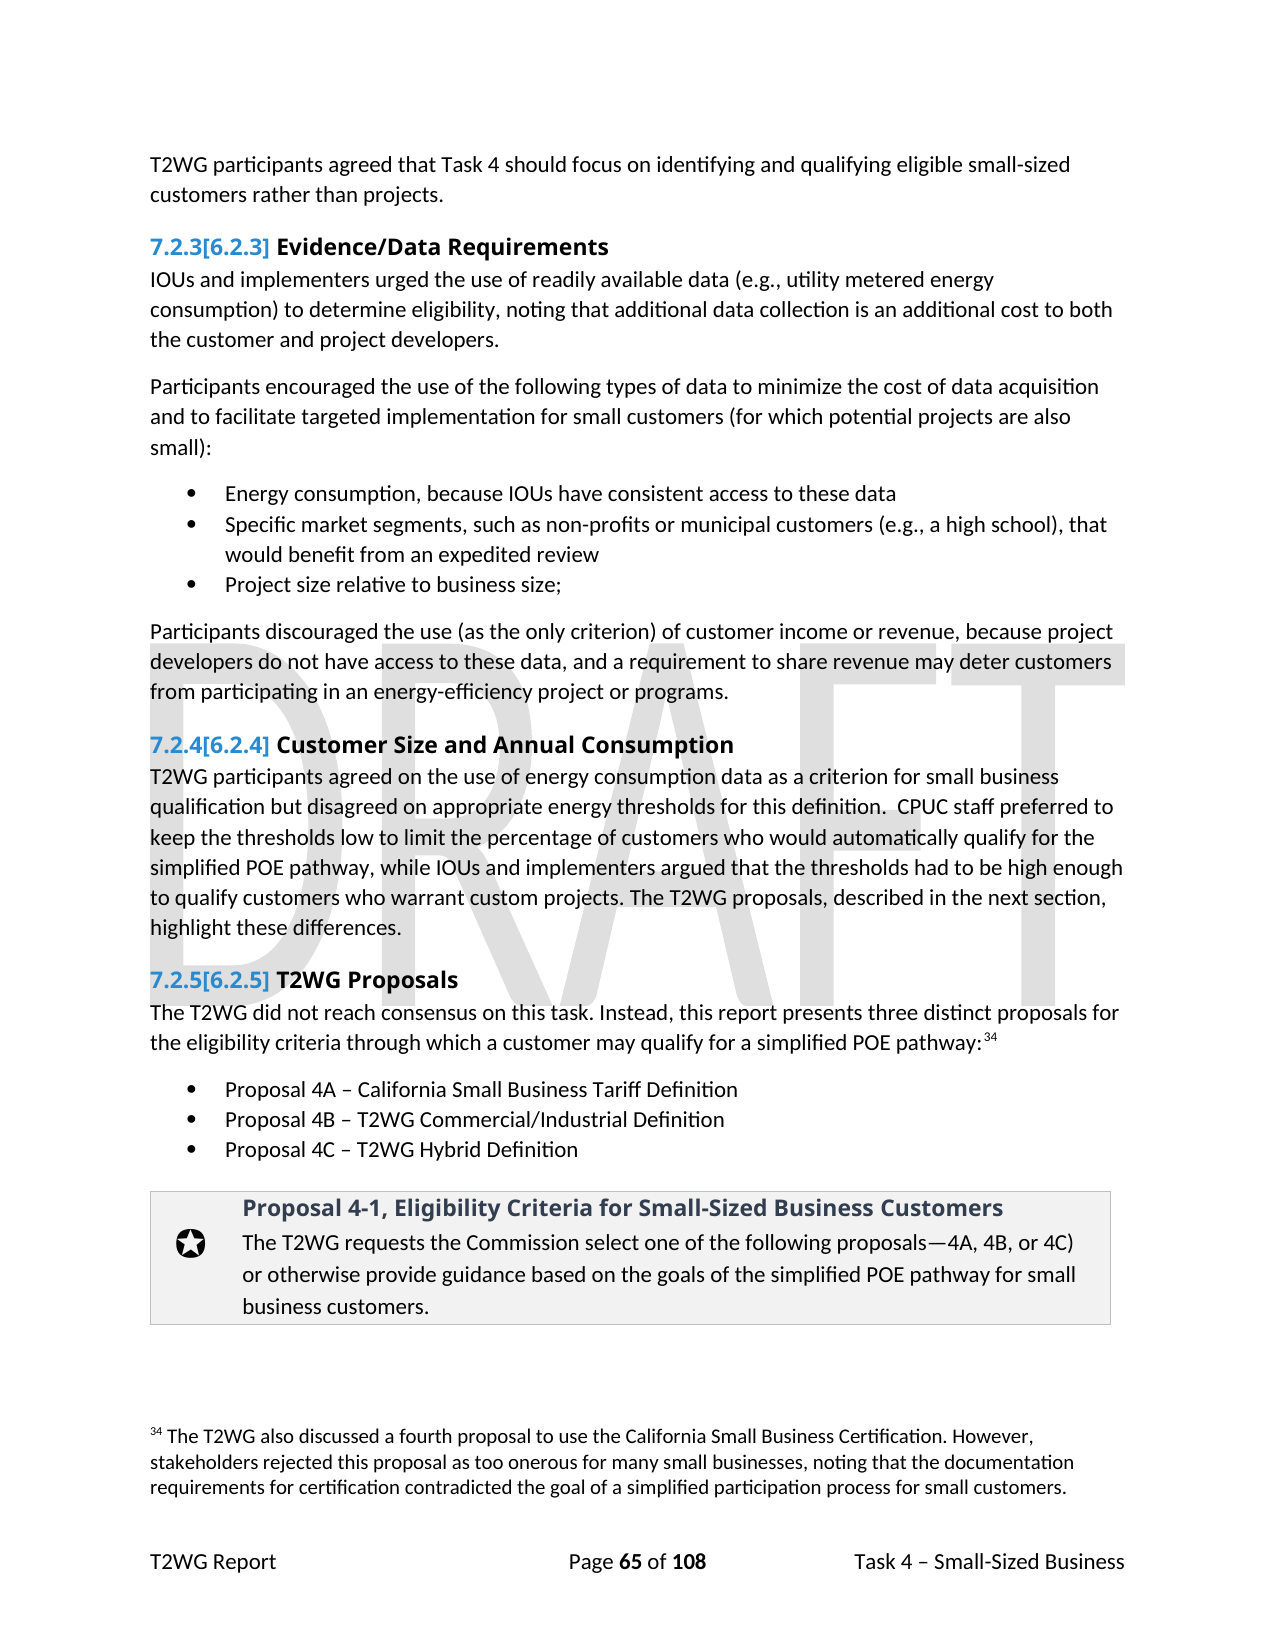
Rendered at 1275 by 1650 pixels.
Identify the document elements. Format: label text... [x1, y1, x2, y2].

list Proposal 4A – California Small Business Tariff Definition [187, 1075, 1125, 1103]
subtitle Evidence/Data Requirements [150, 231, 1125, 262]
table_header Proposal 4-1, Eligibility Criteria for Small-Sized Business Customers The T2WG requests the Commission select one of the following proposals—4A, 4B, or 4C) or otherwise provide guidance based on the goals of the simplified POE pathway for small business customers. [231, 1192, 1110, 1324]
list Proposal 4C – T2WG Hybrid Definition [187, 1136, 1125, 1164]
subtitle Customer Size and Annual Consumption [150, 728, 1125, 760]
text T2WG participants agreed that Task 4 should focus on identifying and qualifying eligible small-sized customers rather than projects. [150, 150, 1125, 208]
table_header [151, 1192, 231, 1324]
text IOUs and implementers urged the use of readily available data (e.g., utility metered energy consumption) to determine eligibility, noting that additional data collection is an additional cost to both the customer and project developers. [150, 265, 1125, 353]
text Participants encouraged the use of the following types of data to minimize the cost of data acquisition and to facilitate targeted implementation for small customers (for which potential projects are also small): [150, 372, 1125, 461]
list Energy consumption, because IOUs have consistent access to these data [187, 479, 1125, 508]
list Proposal 4B – T2WG Commercial/Industrial Definition [187, 1105, 1125, 1133]
text Participants discouraged the use (as the only criterion) of customer income or revenue, because project developers do not have access to these data, and a requirement to share revenue may deter customers from participating in an energy-efficiency project or programs. [150, 617, 1125, 706]
subtitle T2WG Proposals [150, 964, 1125, 996]
list Project size relative to business size; [187, 570, 1125, 598]
text T2WG participants agreed on the use of energy consumption data as a criterion for small business qualification but disagreed on appropriate energy thresholds for this definition. CPUC staff preferred to keep the thresholds low to limit the percentage of customers who would automatically qualify for the simplified POE pathway, while IOUs and implementers argued that the thresholds had to be high enough to qualify customers who warrant custom projects. The T2WG proposals, described in the next section, highlight these differences. [150, 762, 1125, 941]
text The T2WG did not reach consensus on this task. Instead, this report presents three distinct proposals for the eligibility criteria through which a customer may qualify for a simplified POE pathway: [150, 998, 1125, 1056]
list Specific market segments, such as non-profits or municipal customers (e.g., a high school), that would benefit from an expedited review [187, 510, 1125, 568]
